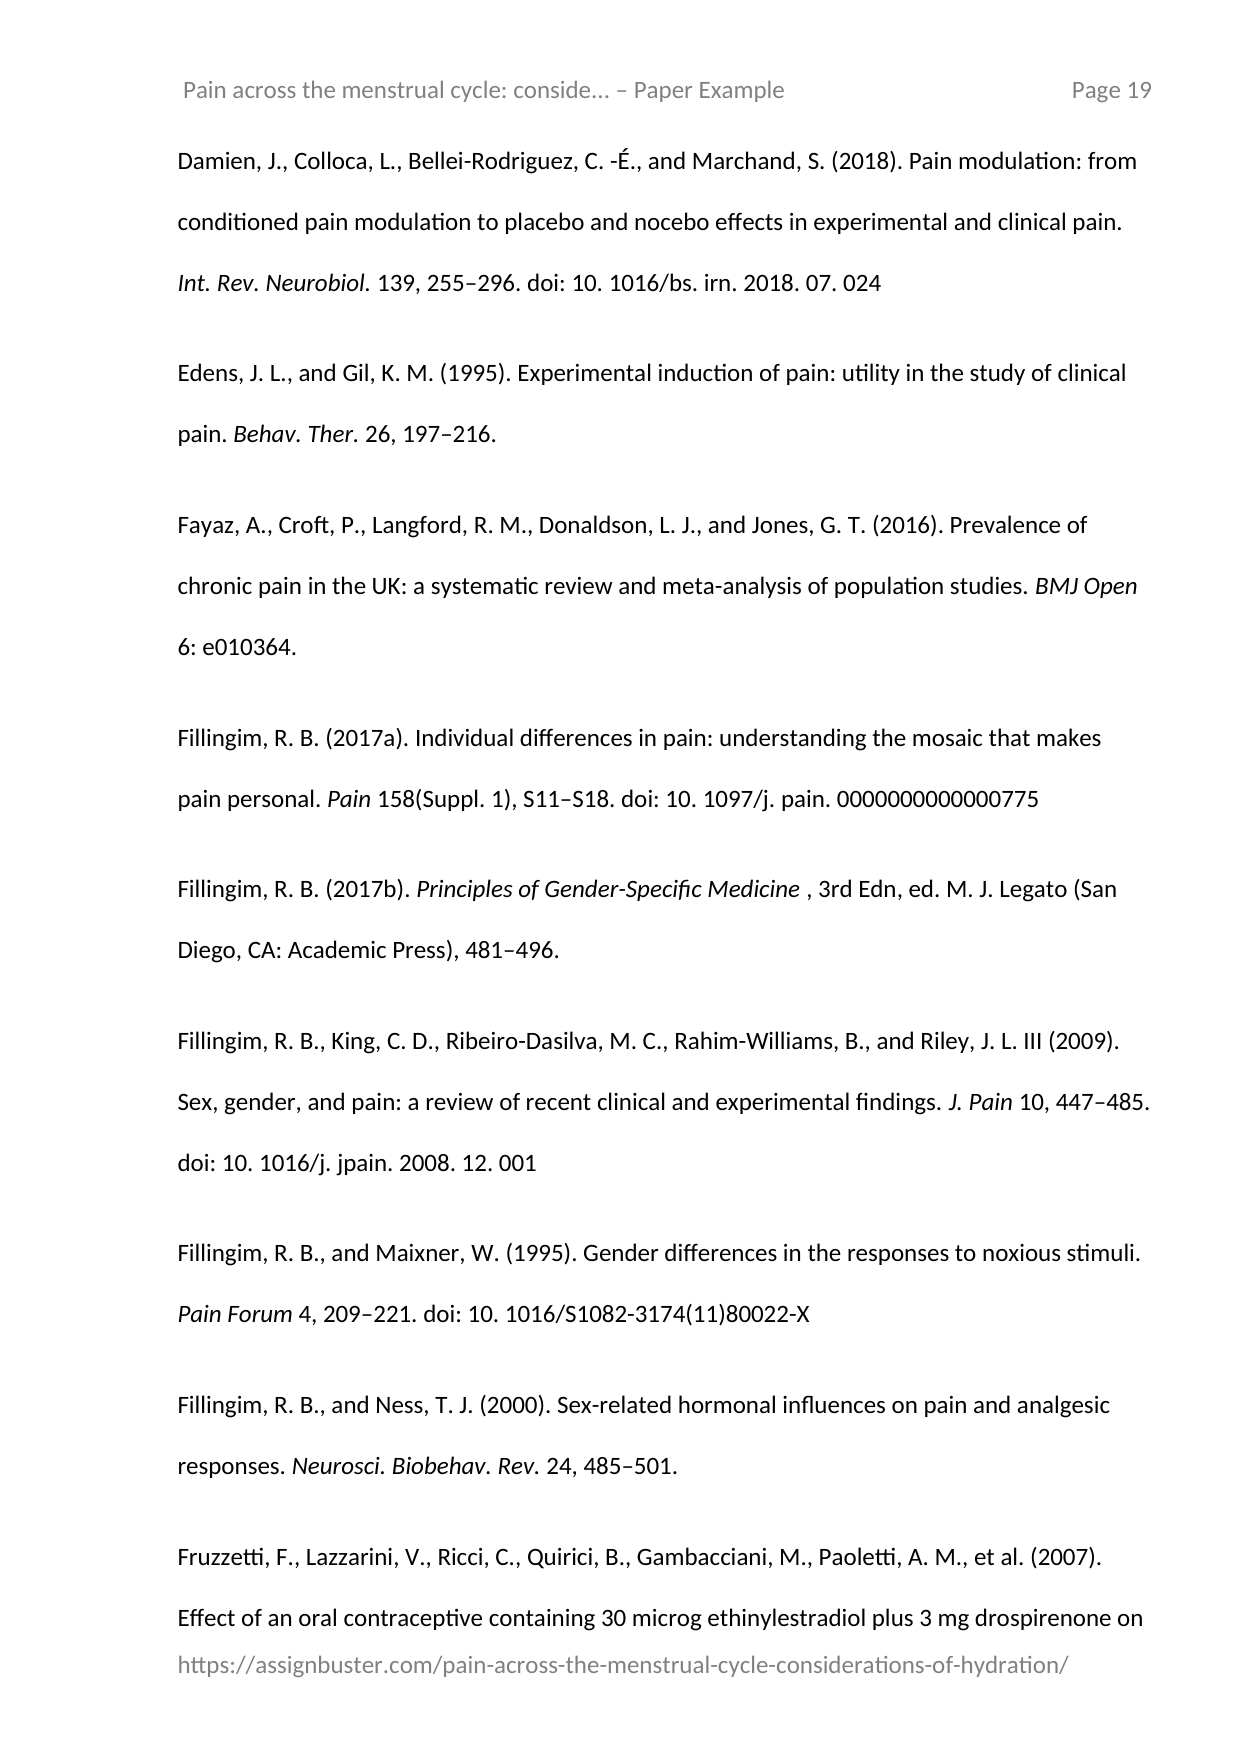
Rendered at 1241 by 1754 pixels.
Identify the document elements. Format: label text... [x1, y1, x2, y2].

text Damien, J., Colloca, L., Bellei-Rodriguez, C. -É., and Marchand, S. (2018). Pain modulation: from conditioned pain modulation to placebo and nocebo effects in experimental and clinical pain. Int. Rev. Neurobiol. 139, 255–296. doi: 10. 1016/bs. irn. 2018. 07. 024 [177, 145, 1152, 298]
text Fillingim, R. B., and Maixner, W. (1995). Gender differences in the responses to noxious stimuli. Pain Forum 4, 209–221. doi: 10. 1016/S1082-3174(11)80022-X [177, 1237, 1152, 1329]
text Fillingim, R. B., King, C. D., Ribeiro-Dasilva, M. C., Rahim-Williams, B., and Riley, J. L. III (2009). Sex, gender, and pain: a review of recent clinical and experimental findings. J. Pain 10, 447–485. doi: 10. 1016/j. jpain. 2008. 12. 001 [177, 1025, 1152, 1177]
text Fillingim, R. B. (2017b). Principles of Gender-Specific Medicine , 3rd Edn, ed. M. J. Legato (San Diego, CA: Academic Press), 481–496. [177, 873, 1152, 965]
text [177, 1541, 1152, 1632]
text Fillingim, R. B. (2017a). Individual differences in pain: understanding the mosaic that makes pain personal. Pain 158(Suppl. 1), S11–S18. doi: 10. 1097/j. pain. 0000000000000775 [177, 722, 1152, 813]
text Fillingim, R. B., and Ness, T. J. (2000). Sex-related hormonal influences on pain and analgesic responses. Neurosci. Biobehav. Rev. 24, 485–501. [177, 1389, 1152, 1481]
text Edens, J. L., and Gil, K. M. (1995). Experimental induction of pain: utility in the study of clinical pain. Behav. Ther. 26, 197–216. [177, 358, 1152, 449]
text Fayaz, A., Croft, P., Langford, R. M., Donaldson, L. J., and Jones, G. T. (2016). Prevalence of chronic pain in the UK: a systematic review and meta-analysis of population studies. BMJ Open 6: e010364. [177, 509, 1152, 662]
